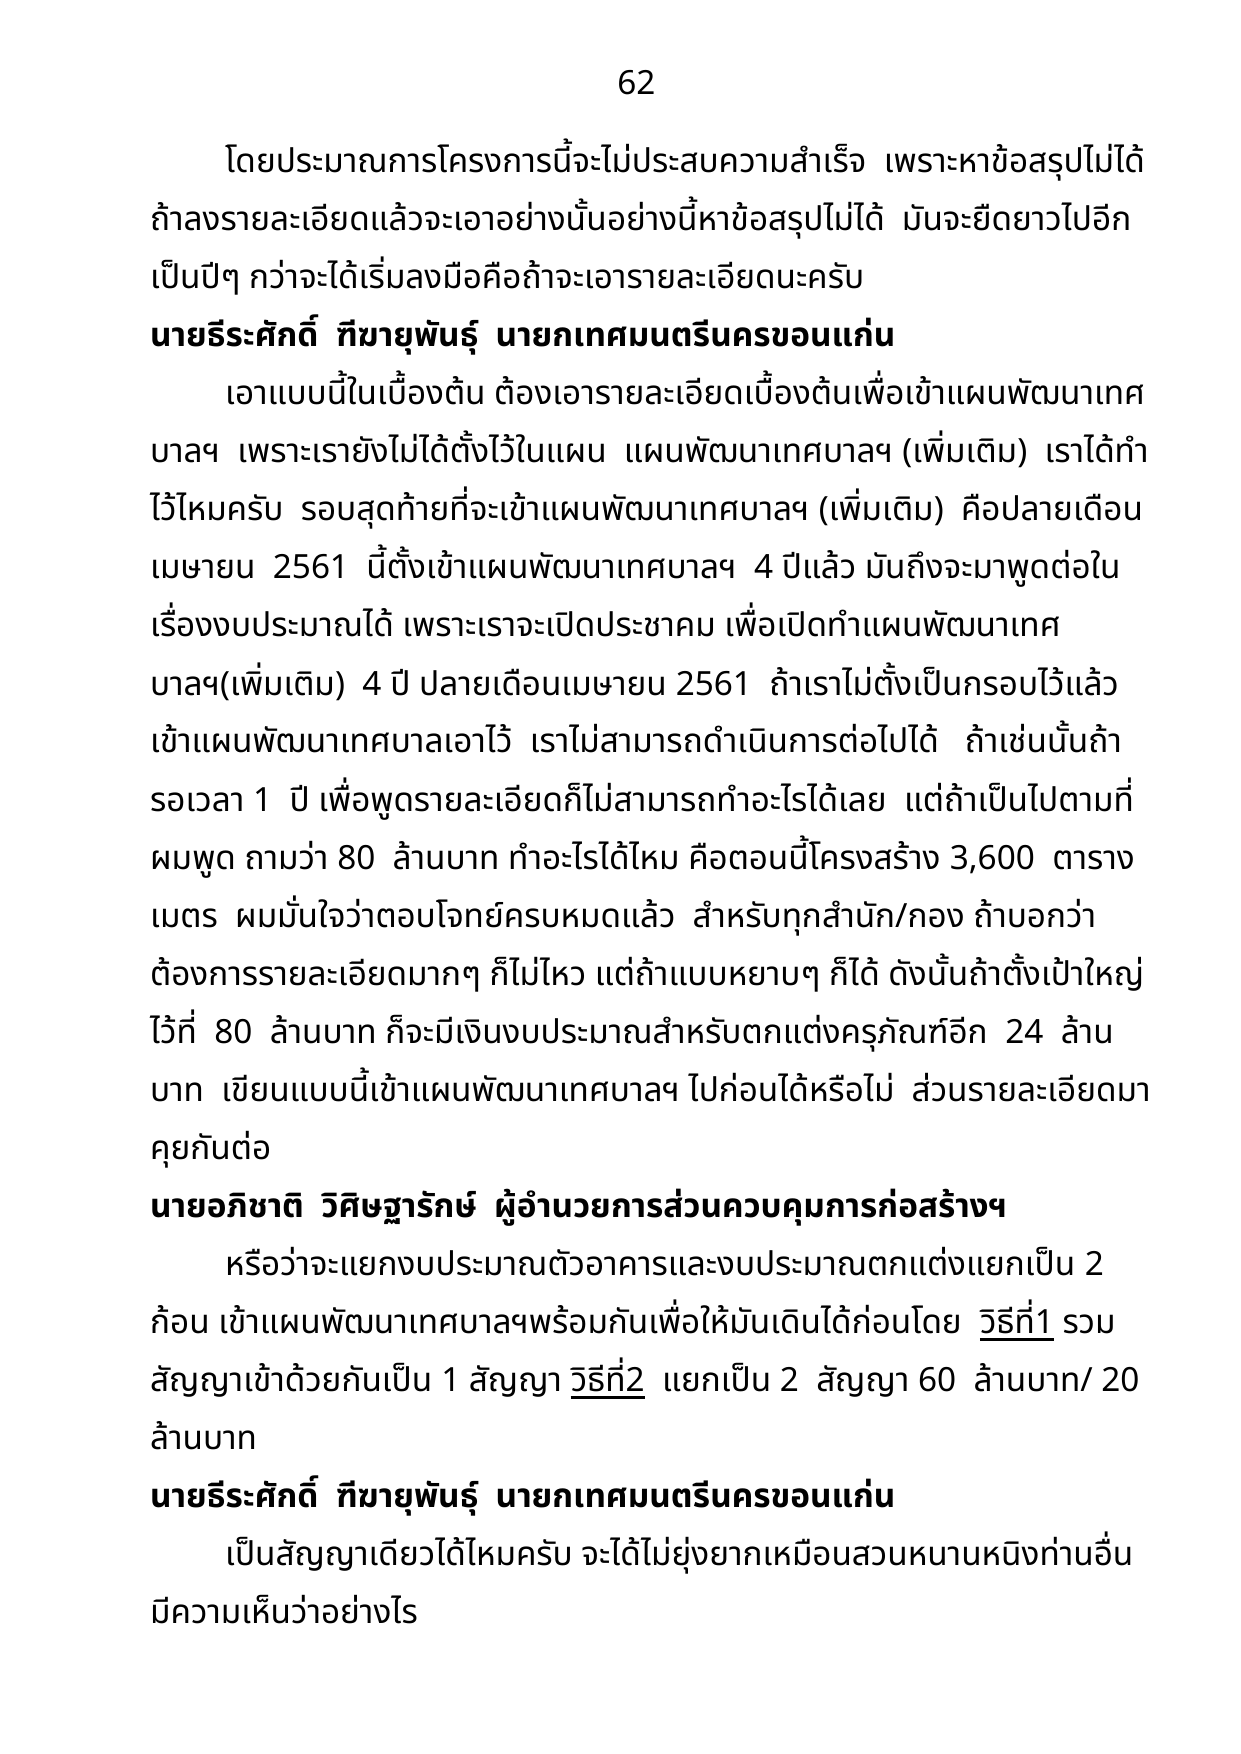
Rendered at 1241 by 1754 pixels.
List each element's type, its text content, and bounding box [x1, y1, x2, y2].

text นายธีระศักดิ์ ฑีฆายุพันธุ์ นายกเทศมนตรีนครขอนแก่น [150, 311, 1154, 362]
text เป็นสัญญาเดียวได้ไหมครับ จะได้ไม่ยุ่งยากเหมือนสวนหนานหนิงท่านอื่นมีความเห็นว่าอย่างไร [150, 1530, 1154, 1638]
text เอาแบบนี้ในเบื้องต้น ต้องเอารายละเอียดเบื้องต้นเพื่อเข้าแผนพัฒนาเทศบาลฯ เพราะเรายังไม่ได้ตั้งไว้ในแผน แผนพัฒนาเทศบาลฯ (เพิ่มเติม) เราได้ทำไว้ไหมครับ รอบสุดท้ายที่จะเข้าแผนพัฒนาเทศบาลฯ (เพิ่มเติม) คือปลายเดือนเมษายน 2561 นี้ตั้งเข้าแผนพัฒนาเทศบาลฯ 4 ปีแล้ว มันถึงจะมาพูดต่อในเรื่องงบประมาณได้ เพราะเราจะเปิดประชาคม เพื่อเปิดทำแผนพัฒนาเทศบาลฯ(เพิ่มเติม) 4 ปี ปลายเดือนเมษายน 2561 ถ้าเราไม่ตั้งเป็นกรอบไว้แล้วเข้าแผนพัฒนาเทศบาลเอาไว้ เราไม่สามารถดำเนินการต่อไปได้ ถ้าเช่นนั้นถ้ารอเวลา 1 ปี เพื่อพูดรายละเอียดก็ไม่สามารถทำอะไรได้เลย แต่ถ้าเป็นไปตามที่ผมพูด ถามว่า 80 ล้านบาท ทำอะไรได้ไหม คือตอนนี้โครงสร้าง 3,600 ตารางเมตร ผมมั่นใจว่าตอบโจทย์ครบหมดแล้ว สำหรับทุกสำนัก/กอง ถ้าบอกว่าต้องการรายละเอียดมากๆ ก็ไม่ไหว แต่ถ้าแบบหยาบๆ ก็ได้ ดังนั้นถ้าตั้งเป้าใหญ่ไว้ที่ 80 ล้านบาท ก็จะมีเงินงบประมาณสำหรับตกแต่งครุภัณฑ์อีก 24 ล้านบาท เขียนแบบนี้เข้าแผนพัฒนาเทศบาลฯ ไปก่อนได้หรือไม่ ส่วนรายละเอียดมาคุยกันต่อ [150, 369, 1154, 1174]
text นายอภิชาติ วิศิษฐารักษ์ ผู้อำนวยการส่วนควบคุมการก่อสร้างฯ [150, 1182, 1154, 1232]
text โดยประมาณการโครงการนี้จะไม่ประสบความสำเร็จ เพราะหาข้อสรุปไม่ได้ ถ้าลงรายละเอียดแล้วจะเอาอย่างนั้นอย่างนี้หาข้อสรุปไม่ได้ มันจะยืดยาวไปอีกเป็นปีๆ กว่าจะได้เริ่มลงมือคือถ้าจะเอารายละเอียดนะครับ [150, 137, 1154, 304]
text หรือว่าจะแยกงบประมาณตัวอาคารและงบประมาณตกแต่งแยกเป็น 2 ก้อน เข้าแผนพัฒนาเทศบาลฯพร้อมกันเพื่อให้มันเดินได้ก่อนโดย วิธีที่1 รวมสัญญาเข้าด้วยกันเป็น 1 สัญญา วิธีที่2 แยกเป็น 2 สัญญา 60 ล้านบาท/ 20 ล้านบาท [150, 1239, 1154, 1464]
text นายธีระศักดิ์ ฑีฆายุพันธุ์ นายกเทศมนตรีนครขอนแก่น [150, 1472, 1154, 1522]
